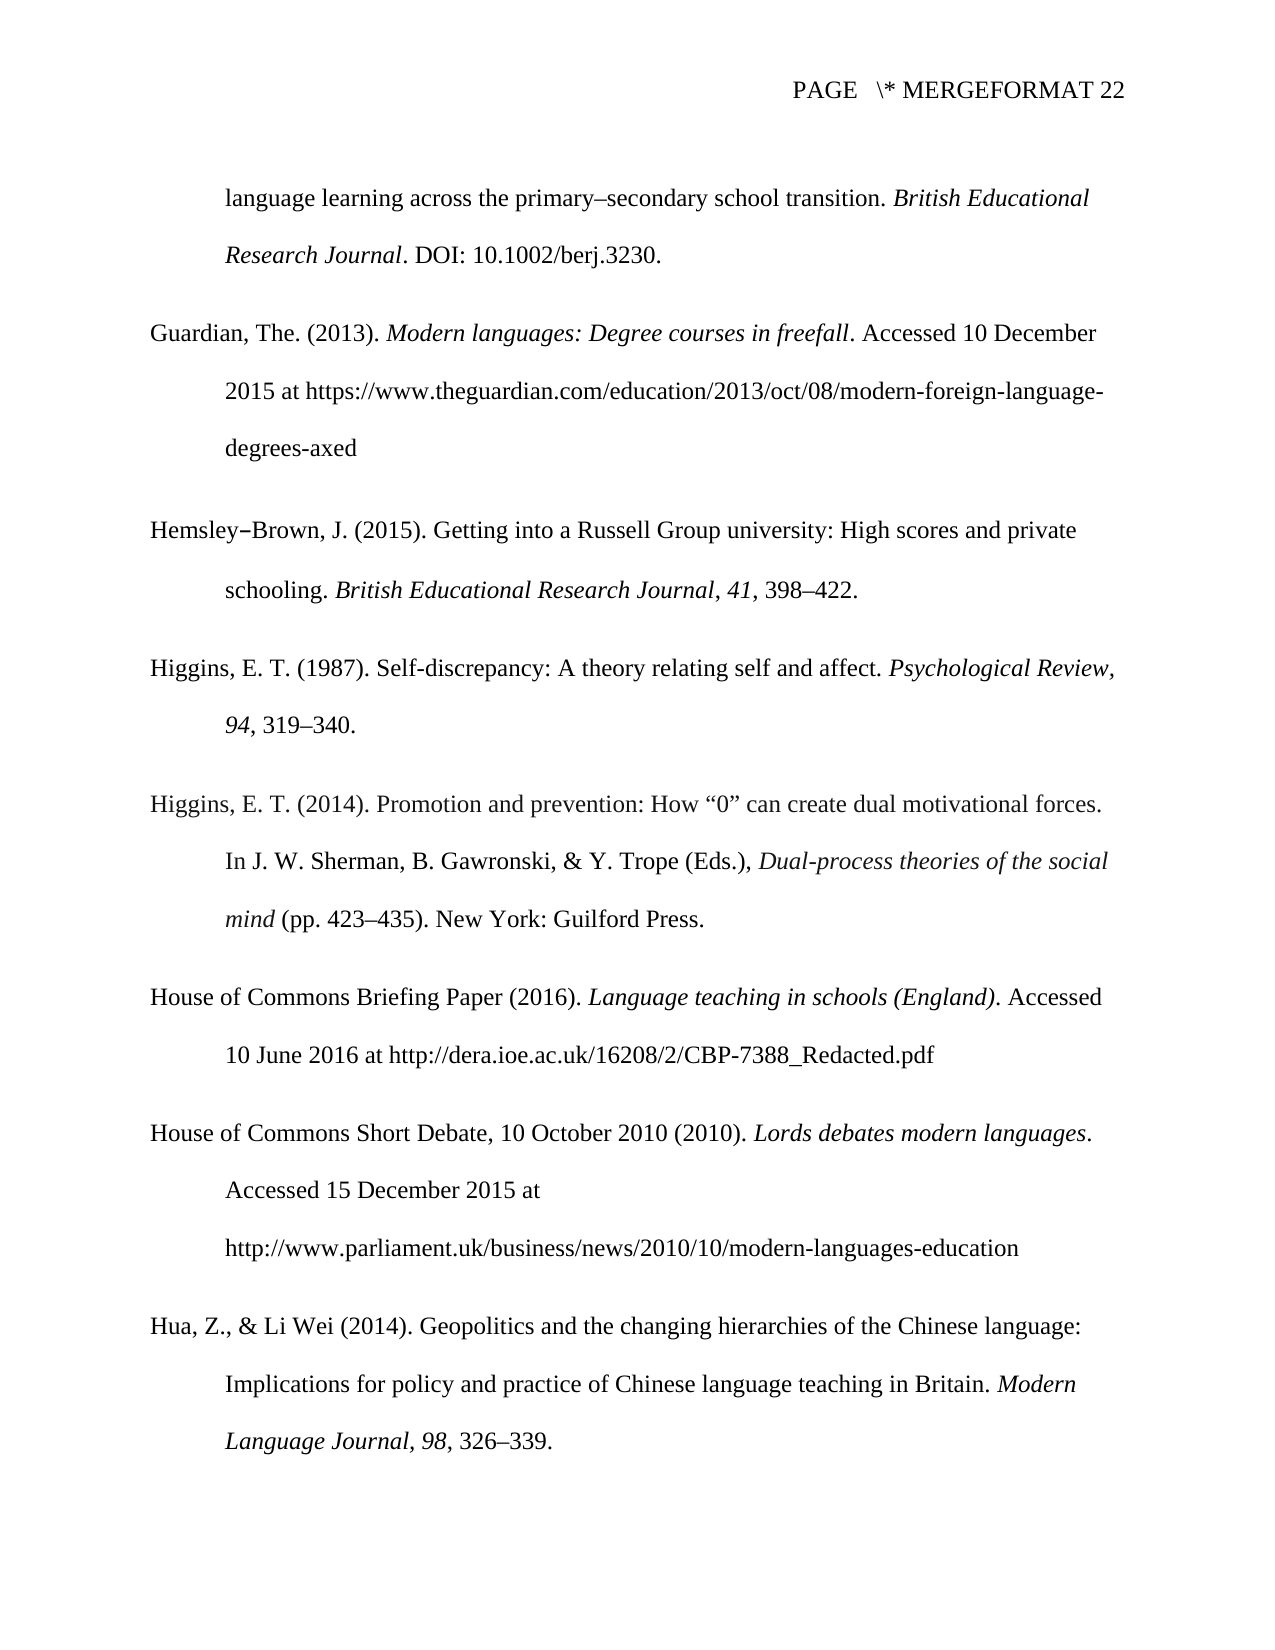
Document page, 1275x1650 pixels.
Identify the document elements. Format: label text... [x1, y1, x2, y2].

text Hua, Z., & Li Wei (2014). Geopolitics and the changing hierarchies of the Chinese language: Implications for policy and practice of Chinese language teaching in Britain. Modern Language Journal, 98, 326–339. [150, 1311, 1125, 1455]
text Guardian, The. (2013). Modern languages: Degree courses in freefall. Accessed 10 December 2015 at https://www.theguardian.com/education/2013/oct/08/modern-foreign-language-degrees-axed [150, 318, 1125, 462]
text House of Commons Short Debate, 10 October 2010 (2010). Lords debates modern languages. Accessed 15 December 2015 at http://www.parliament.uk/business/news/2010/10/modern-languages-education [150, 1118, 1125, 1262]
text Higgins, E. T. (2014). Promotion and prevention: How “0” can create dual motivational forces. In J. W. Sherman, B. Gawronski, & Y. Trope (Eds.), Dual-process theories of the social mind (pp. 423–435). New York: Guilford Press. [150, 789, 1125, 933]
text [150, 183, 1125, 269]
text Hemsley–Brown, J. (2015). Getting into a Russell Group university: High scores and private schooling. British Educational Research Journal, 41, 398–422. [150, 512, 1125, 603]
text Higgins, E. T. (1987). Self-discrepancy: A theory relating self and affect. Psychological Review, 94, 319–340. [150, 653, 1125, 739]
text House of Commons Briefing Paper (2016). Language teaching in schools (England). Accessed 10 June 2016 at http://dera.ioe.ac.uk/16208/2/CBP-7388_Redacted.pdf [150, 982, 1125, 1068]
